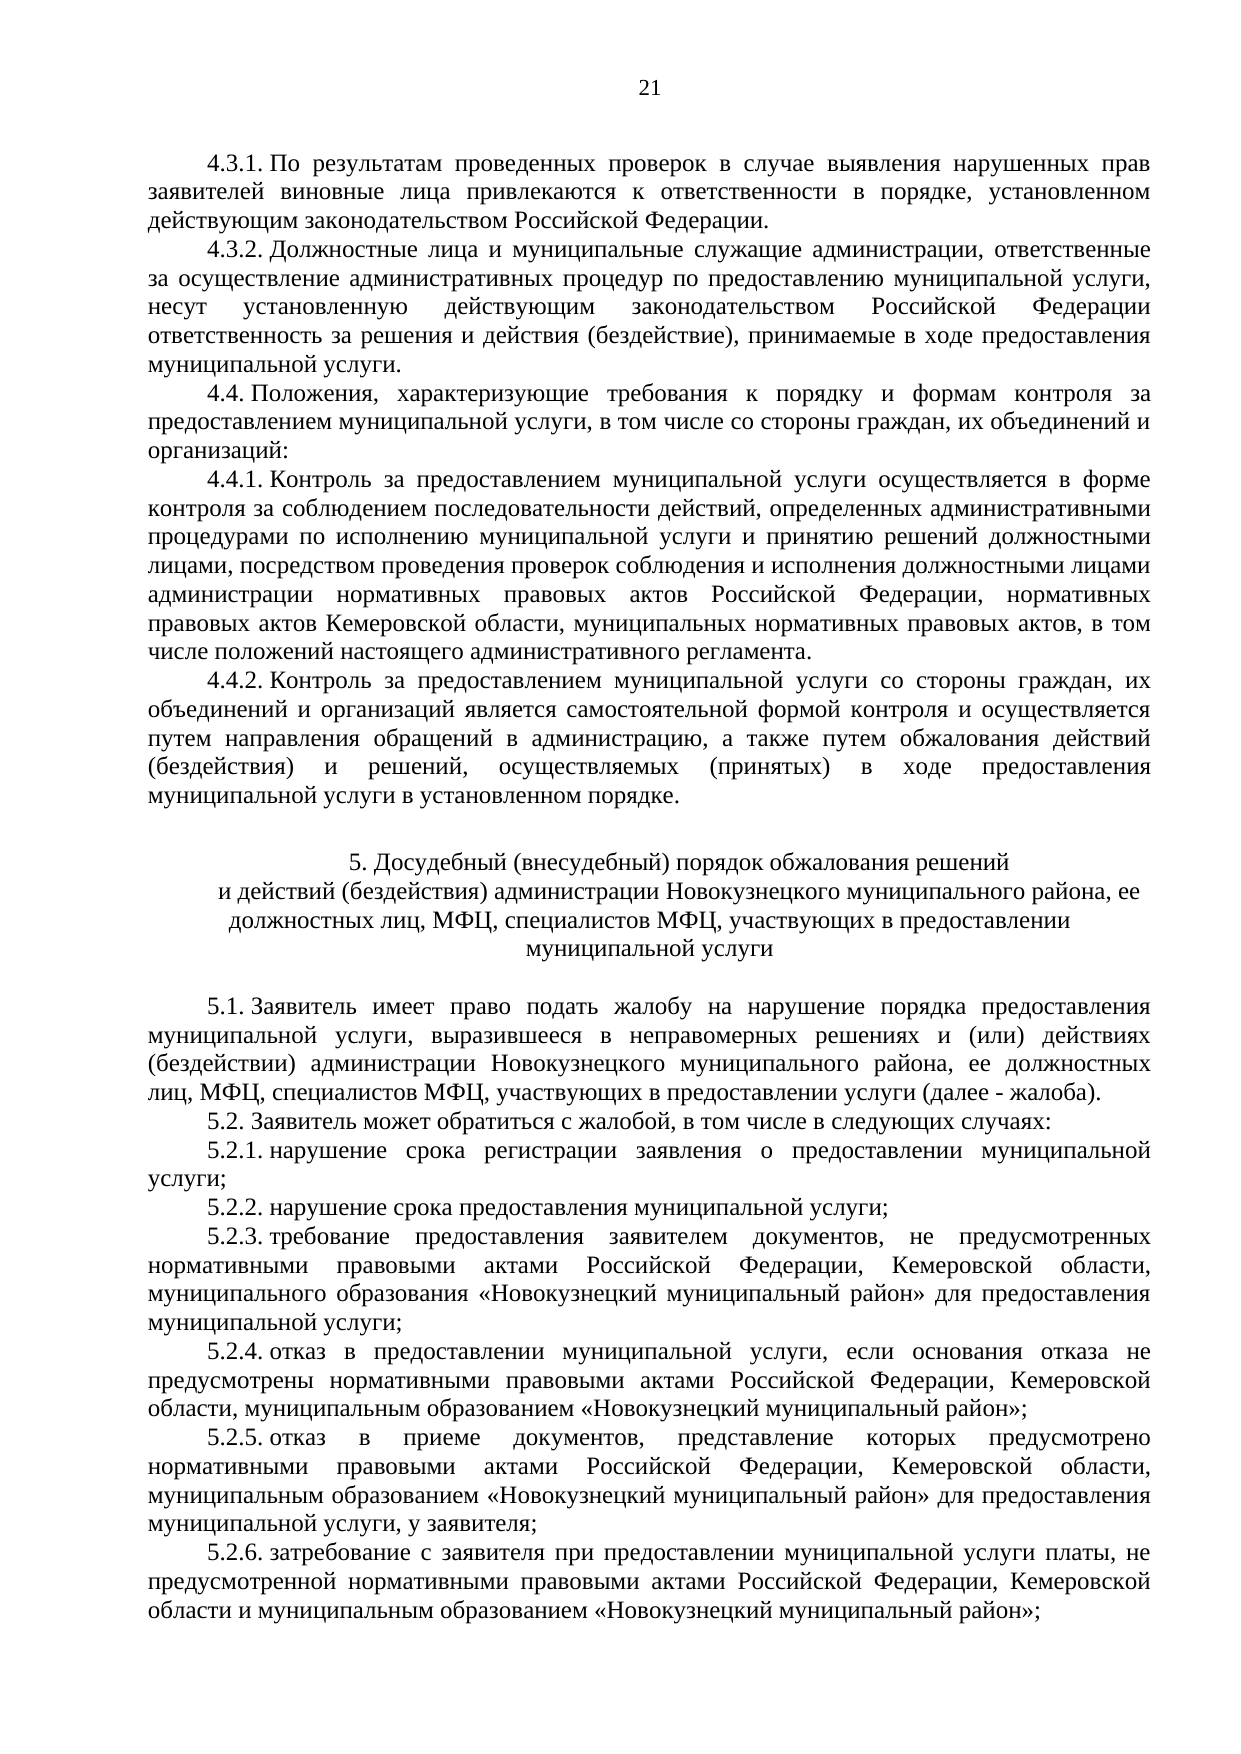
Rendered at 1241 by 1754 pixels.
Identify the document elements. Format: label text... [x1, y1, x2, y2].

text 5.2.2. нарушение срока предоставления муниципальной услуги; [148, 1192, 1152, 1221]
text 5.2.6. затребование с заявителя при предоставлении муниципальной услуги платы, не предусмотренной нормативными правовыми актами Российской Федерации, Кемеровской области и муниципальным образованием «Новокузнецкий муниципальный район»; [148, 1537, 1152, 1623]
text 5. Досудебный (внесудебный) порядок обжалования решений [148, 847, 1152, 876]
text 5.2.4. отказ в предоставлении муниципальной услуги, если основания отказа не предусмотрены нормативными правовыми актами Российской Федерации, Кемеровской области, муниципальным образованием «Новокузнецкий муниципальный район»; [148, 1336, 1152, 1422]
text 5.1. Заявитель имеет право подать жалобу на нарушение порядка предоставления муниципальной услуги, выразившееся в неправомерных решениях и (или) действиях (бездействии) администрации Новокузнецкого муниципального района, ее должностных лиц, МФЦ, специалистов МФЦ, участвующих в предоставлении услуги (далее - жалоба). [148, 991, 1152, 1106]
text 5.2.1. нарушение срока регистрации заявления о предоставлении муниципальной услуги; [148, 1135, 1152, 1192]
text 4.4. Положения, характеризующие требования к порядку и формам контроля за предоставлением муниципальной услуги, в том числе со стороны граждан, их объединений и организаций: [148, 378, 1152, 464]
text 4.3.1. По результатам проведенных проверок в случае выявления нарушенных прав заявителей виновные лица привлекаются к ответственности в порядке, установленном действующим законодательством Российской Федерации. [148, 148, 1152, 234]
text 5.2. Заявитель может обратиться с жалобой, в том числе в следующих случаях: [148, 1106, 1152, 1135]
text 4.3.2. Должностные лица и муниципальные служащие администрации, ответственные за осуществление административных процедур по предоставлению муниципальной услуги, несут установленную действующим законодательством Российской Федерации ответственность за решения и действия (бездействие), принимаемые в ходе предоставления муниципальной услуги. [148, 234, 1152, 378]
text 4.4.1. Контроль за предоставлением муниципальной услуги осуществляется в форме контроля за соблюдением последовательности действий, определенных административными процедурами по исполнению муниципальной услуги и принятию решений должностными лицами, посредством проведения проверок соблюдения и исполнения должностными лицами администрации нормативных правовых актов Российской Федерации, нормативных правовых актов Кемеровской области, муниципальных нормативных правовых актов, в том числе положений настоящего административного регламента. [148, 464, 1152, 665]
text 5.2.3. требование предоставления заявителем документов, не предусмотренных нормативными правовыми актами Российской Федерации, Кемеровской области, муниципального образования «Новокузнецкий муниципальный район» для предоставления муниципальной услуги; [148, 1221, 1152, 1336]
text 4.4.2. Контроль за предоставлением муниципальной услуги со стороны граждан, их объединений и организаций является самостоятельной формой контроля и осуществляется путем направления обращений в администрацию, а также путем обжалования действий (бездействия) и решений, осуществляемых (принятых) в ходе предоставления муниципальной услуги в установленном порядке. [148, 665, 1152, 809]
text 5.2.5. отказ в приеме документов, представление которых предусмотрено нормативными правовыми актами Российской Федерации, Кемеровской области, муниципальным образованием «Новокузнецкий муниципальный район» для предоставления муниципальной услуги, у заявителя; [148, 1422, 1152, 1537]
text и действий (бездействия) администрации Новокузнецкого муниципального района, ее должностных лиц, МФЦ, специалистов МФЦ, участвующих в предоставлении муниципальной услуги [148, 876, 1152, 962]
